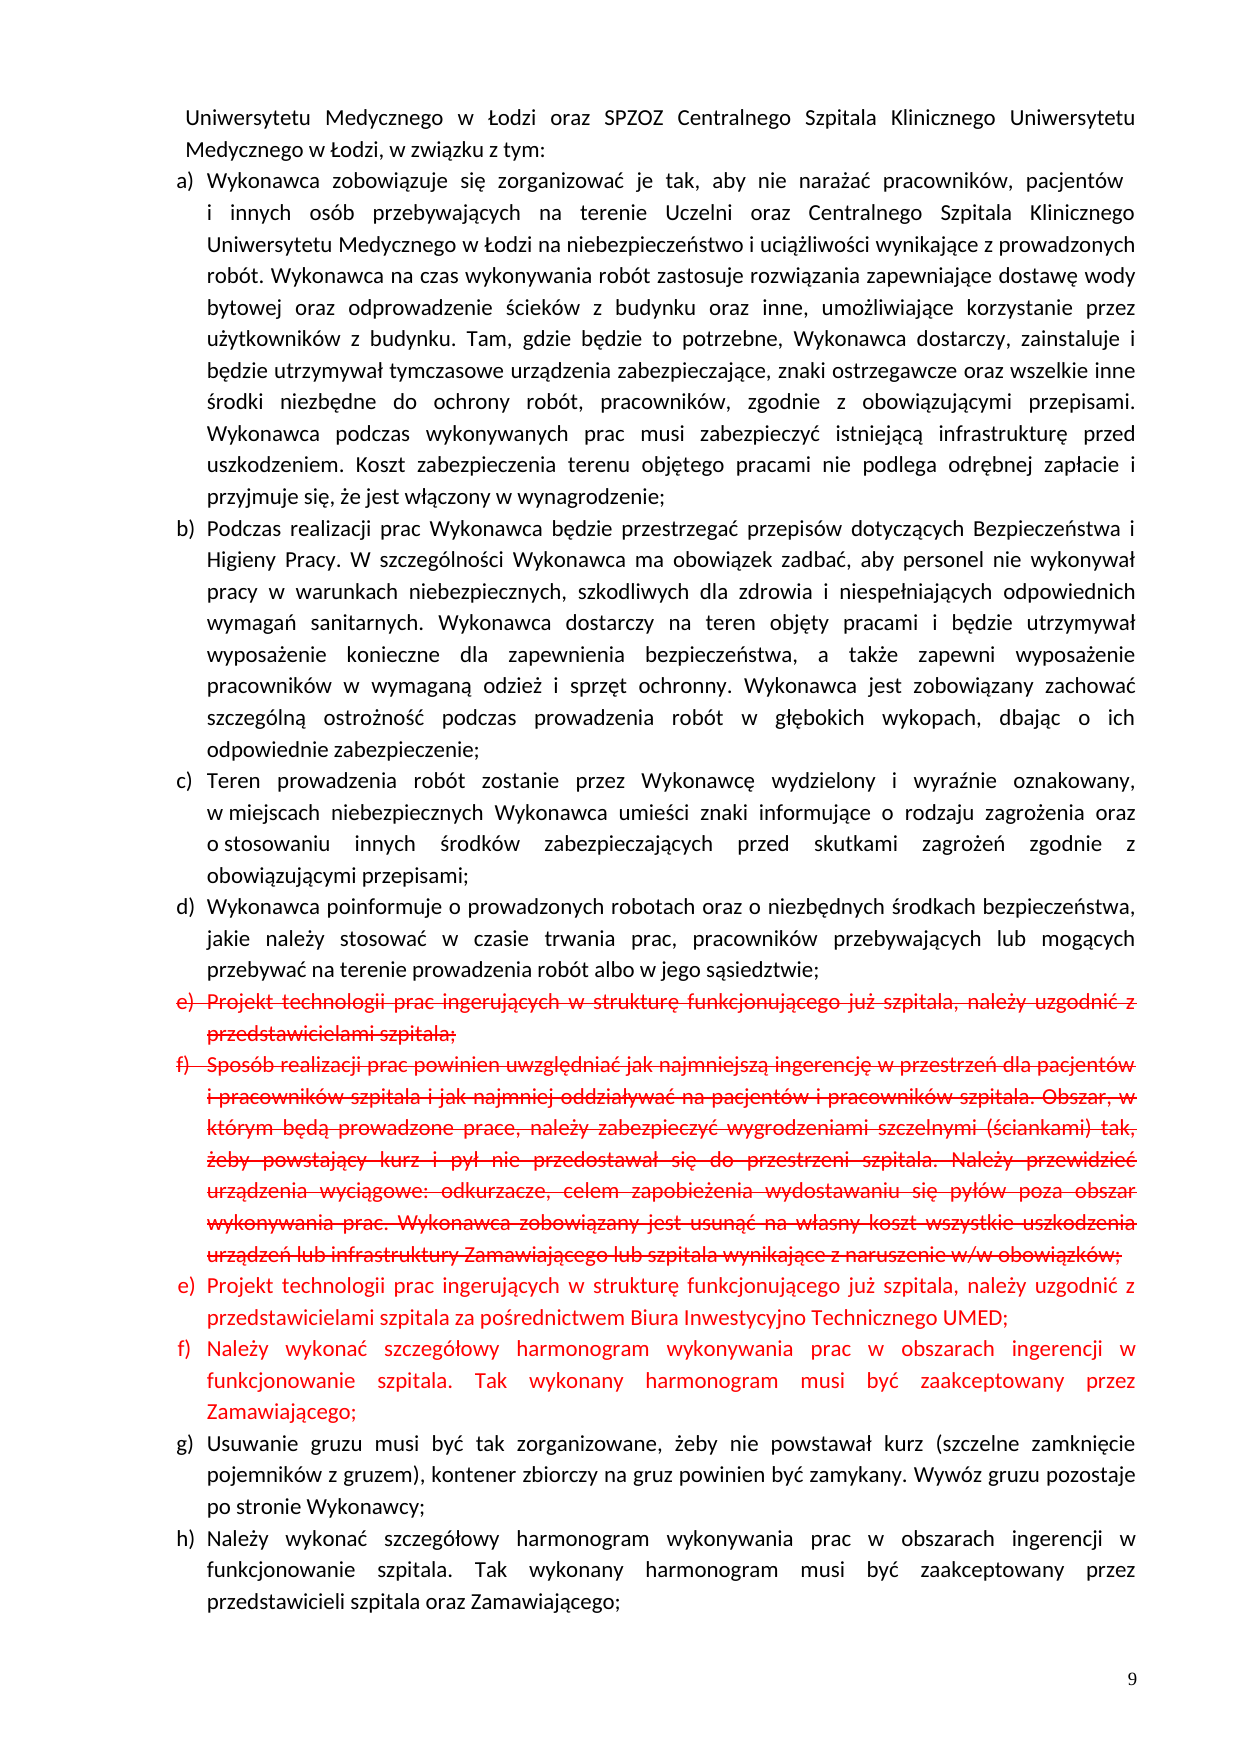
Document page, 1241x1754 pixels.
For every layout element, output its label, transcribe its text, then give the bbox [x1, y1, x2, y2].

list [133, 103, 1137, 163]
list Projekt technologii prac ingerujących w strukturę funkcjonującego już szpitala, należy uzgodnić z przedstawicielami szpitala; [176, 1004, 1137, 1047]
list Teren prowadzenia robót zostanie przez Wykonawcę wydzielony i wyraźnie oznakowany, w miejscach niebezpiecznych Wykonawca umieści znaki informujące o rodzaju zagrożenia oraz o stosowaniu innych środków zabezpieczających przed skutkami zagrożeń zgodnie z obowiązującymi przepisami; [176, 766, 1137, 889]
list Projekt technologii prac ingerujących w strukturę funkcjonującego już szpitala, należy uzgodnić z przedstawicielami szpitala; [176, 987, 1137, 1003]
list Podczas realizacji prac Wykonawca będzie przestrzegać przepisów dotyczących Bezpieczeństwa i Higieny Pracy. W szczególności Wykonawca ma obowiązek zadbać, aby personel nie wykonywał pracy w warunkach niebezpiecznych, szkodliwych dla zdrowia i niespełniających odpowiednich wymagań sanitarnych. Wykonawca dostarczy na teren objęty pracami i będzie utrzymywał wyposażenie konieczne dla zapewnienia bezpieczeństwa, a także zapewni wyposażenie pracowników w wymaganą odzież i sprzęt ochronny. Wykonawca jest zobowiązany zachować szczególną ostrożność podczas prowadzenia robót w głębokich wykopach, dbając o ich odpowiednie zabezpieczenie; [176, 514, 1137, 763]
list Wykonawca poinformuje o prowadzonych robotach oraz o niezbędnych środkach bezpieczeństwa, jakie należy stosować w czasie trwania prac, pracowników przebywających lub mogących przebywać na terenie prowadzenia robót albo w jego sąsiedztwie; [176, 892, 1137, 984]
list Usuwanie gruzu musi być tak zorganizowane, żeby nie powstawał kurz (szczelne zamknięcie pojemników z gruzem), kontener zbiorczy na gruz powinien być zamykany. Wywóz gruzu pozostaje po stronie Wykonawcy; [176, 1429, 1137, 1520]
list Sposób realizacji prac powinien uwzględniać jak najmniejszą ingerencję w przestrzeń dla pacjentów i pracowników szpitala i jak najmniej oddziaływać na pacjentów i pracowników szpitala. Obszar, w którym będą prowadzone prace, należy zabezpieczyć wygrodzeniami szczelnymi (ściankami) tak, żeby powstający kurz i pył nie przedostawał się do przestrzeni szpitala. Należy przewidzieć urządzenia wyciągowe: odkurzacze, celem zapobieżenia wydostawaniu się pyłów poza obszar wykonywania prac. Wykonawca zobowiązany jest usunąć na własny koszt wszystkie uszkodzenia urządzeń lub infrastruktury Zamawiającego lub szpitala wynikające z naruszenie w/w obowiązków; [176, 1050, 1137, 1268]
list Projekt technologii prac ingerujących w strukturę funkcjonującego już szpitala, należy uzgodnić z przedstawicielami szpitala za pośrednictwem Biura Inwestycyjno Technicznego UMED; [177, 1271, 1137, 1331]
list Wykonawca zobowiązuje się zorganizować je tak, aby nie narażać pracowników, pacjentów i innych osób przebywających na terenie Uczelni oraz Centralnego Szpitala Klinicznego Uniwersytetu Medycznego w Łodzi na niebezpieczeństwo i uciążliwości wynikające z prowadzonych robót. Wykonawca na czas wykonywania robót zastosuje rozwiązania zapewniające dostawę wody bytowej oraz odprowadzenie ścieków z budynku oraz inne, umożliwiające korzystanie przez użytkowników z budynku. Tam, gdzie będzie to potrzebne, Wykonawca dostarczy, zainstaluje i będzie utrzymywał tymczasowe urządzenia zabezpieczające, znaki ostrzegawcze oraz wszelkie inne środki niezbędne do ochrony robót, pracowników, zgodnie z obowiązującymi przepisami. Wykonawca podczas wykonywanych prac musi zabezpieczyć istniejącą infrastrukturę przed uszkodzeniem. Koszt zabezpieczenia terenu objętego pracami nie podlega odrębnej zapłacie i przyjmuje się, że jest włączony w wynagrodzenie; [176, 167, 1137, 510]
list Należy wykonać szczegółowy harmonogram wykonywania prac w obszarach ingerencji w funkcjonowanie szpitala. Tak wykonany harmonogram musi być zaakceptowany przez Zamawiającego; [177, 1334, 1137, 1426]
list Należy wykonać szczegółowy harmonogram wykonywania prac w obszarach ingerencji w funkcjonowanie szpitala. Tak wykonany harmonogram musi być zaakceptowany przez przedstawicieli szpitala oraz Zamawiającego; [176, 1524, 1137, 1615]
